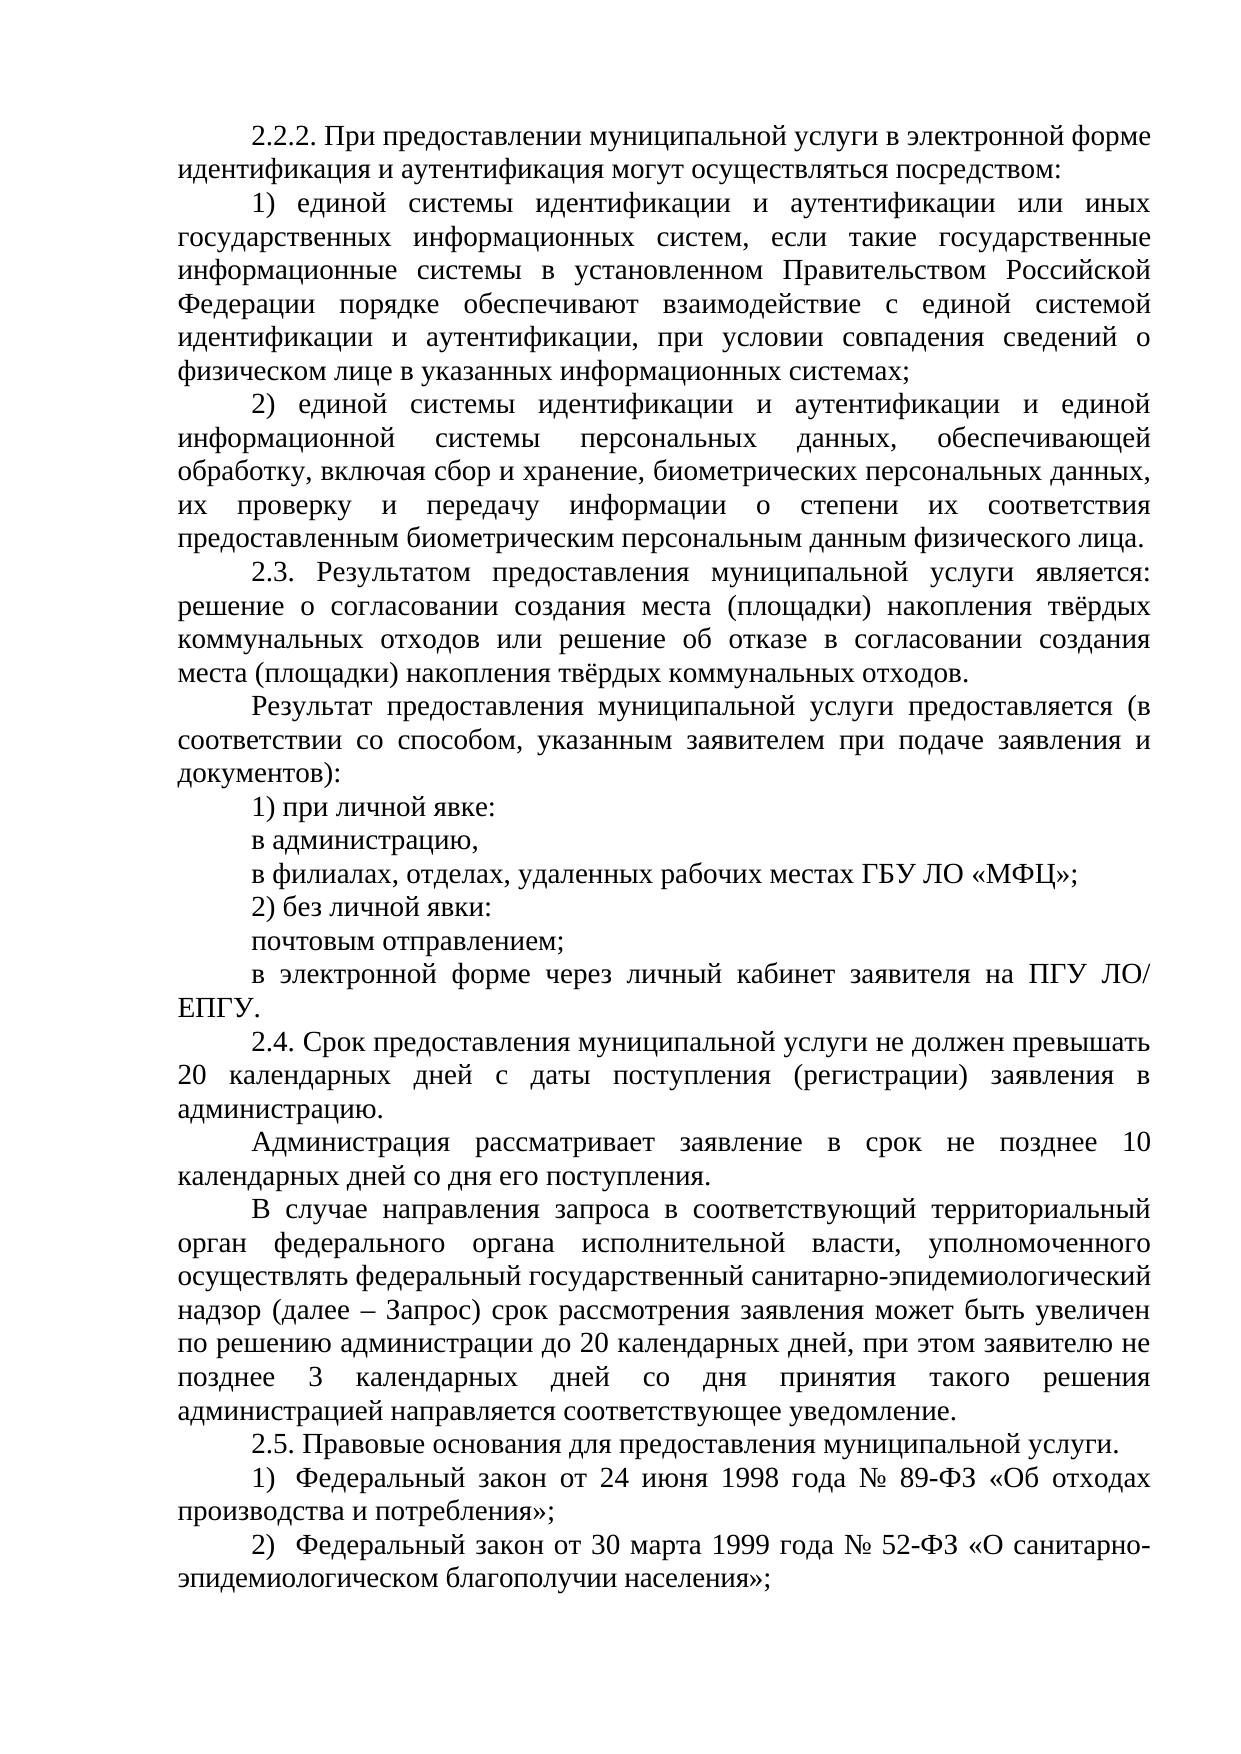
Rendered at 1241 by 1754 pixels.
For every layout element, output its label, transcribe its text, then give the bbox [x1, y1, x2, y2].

text 2.3. Результатом предоставления муниципальной услуги является: решение о согласовании создания места (площадки) накопления твёрдых коммунальных отходов или решение об отказе в согласовании создания места (площадки) накопления твёрдых коммунальных отходов. [177, 554, 1152, 688]
text Результат предоставления муниципальной услуги предоставляется (в соответствии со способом, указанным заявителем при подаче заявления и документов): [177, 688, 1152, 789]
text В случае направления запроса в соответствующий территориальный орган федерального органа исполнительной власти, уполномоченного осуществлять федеральный государственный санитарно-эпидемиологический надзор (далее – Запрос) срок рассмотрения заявления может быть увеличен по решению администрации до 20 календарных дней, при этом заявителю не позднее 3 календарных дней со дня принятия такого решения администрацией направляется соответствующее уведомление. [177, 1191, 1152, 1426]
list Федеральный закон от 30 марта 1999 года № 52-ФЗ «О санитарно-эпидемиологическом благополучии населения»; [177, 1527, 1152, 1594]
text 2) единой системы идентификации и аутентификации и единой информационной системы персональных данных, обеспечивающей обработку, включая сбор и хранение, биометрических персональных данных, их проверку и передачу информации о степени их соответствия предоставленным биометрическим персональным данным физического лица. [177, 386, 1152, 554]
text 1) единой системы идентификации и аутентификации или иных государственных информационных систем, если такие государственные информационные системы в установленном Правительством Российской Федерации порядке обеспечивают взаимодействие с единой системой идентификации и аутентификации, при условии совпадения сведений о физическом лице в указанных информационных системах; [177, 185, 1152, 386]
text в электронной форме через личный кабинет заявителя на ПГУ ЛО/ ЕПГУ. [177, 957, 1152, 1024]
text 2) без личной явки: [177, 889, 1152, 923]
text 2.2.2. При предоставлении муниципальной услуги в электронной форме идентификация и аутентификация могут осуществляться посредством: [177, 118, 1152, 185]
list Федеральный закон от 24 июня 1998 года № 89-ФЗ «Об отходах производства и потребления»; [177, 1460, 1152, 1527]
text почтовым отправлением; [177, 923, 1152, 957]
text 1) при личной явке: [177, 789, 1152, 822]
text в администрацию, [177, 822, 1152, 856]
text Администрация рассматривает заявление в срок не позднее 10 календарных дней со дня его поступления. [177, 1124, 1152, 1191]
text в филиалах, отделах, удаленных рабочих местах ГБУ ЛО «МФЦ»; [177, 856, 1152, 889]
text 2.5. Правовые основания для предоставления муниципальной услуги. [177, 1426, 1152, 1460]
text 2.4. Срок предоставления муниципальной услуги не должен превышать 20 календарных дней с даты поступления (регистрации) заявления в администрацию. [177, 1024, 1152, 1124]
